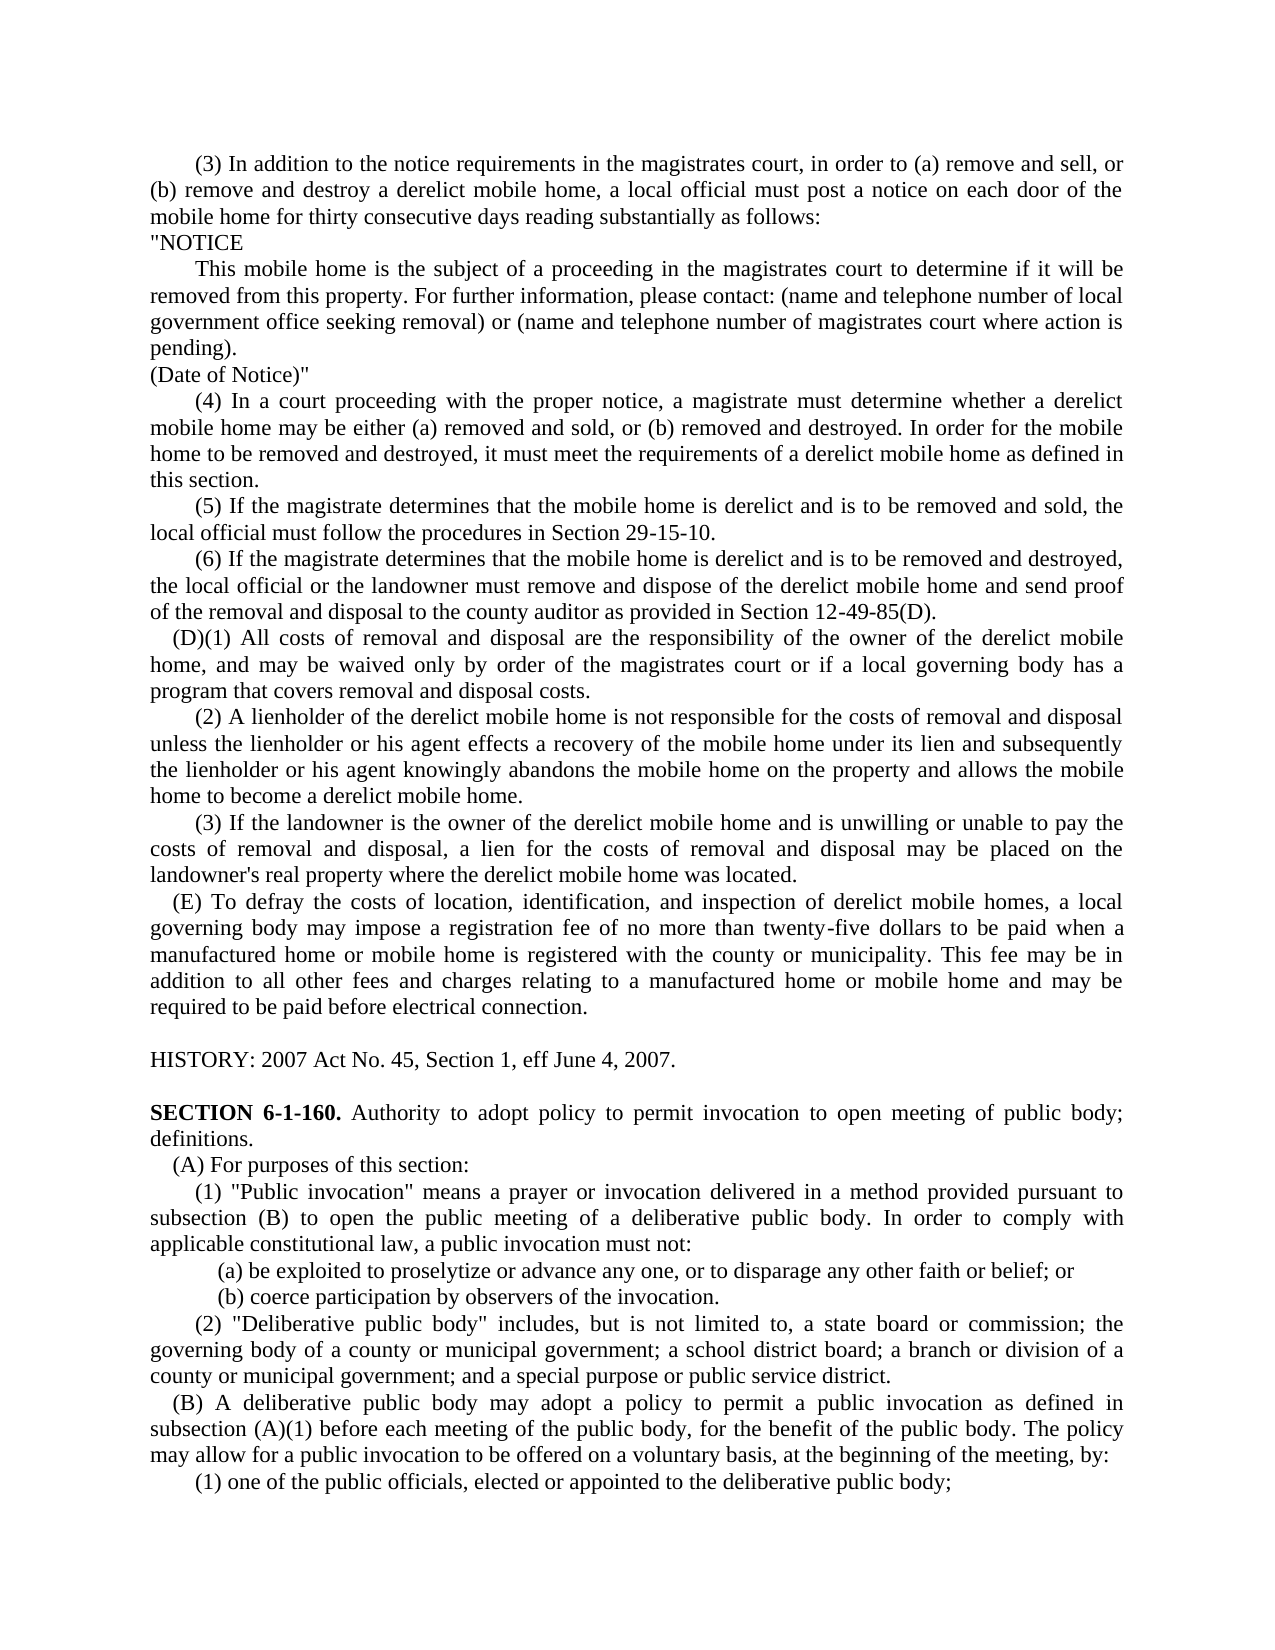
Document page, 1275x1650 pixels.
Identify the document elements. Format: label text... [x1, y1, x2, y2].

text (1) "Public invocation" means a prayer or invocation delivered in a method provided pursuant to subsection (B) to open the public meeting of a deliberative public body. In order to comply with applicable constitutional law, a public invocation must not: [150, 1178, 1125, 1257]
text (2) "Deliberative public body" includes, but is not limited to, a state board or commission; the governing body of a county or municipal government; a school district board; a branch or division of a county or municipal government; and a special purpose or public service district. [150, 1309, 1125, 1389]
text (Date of Notice)" [150, 361, 1125, 387]
text HISTORY: 2007 Act No. 45, Section 1, eff June 4, 2007. [150, 1046, 1125, 1072]
text "NOTICE [150, 229, 1125, 255]
text (B) A deliberative public body may adopt a policy to permit a public invocation as defined in subsection (A)(1) before each meeting of the public body, for the benefit of the public body. The policy may allow for a public invocation to be offered on a voluntary basis, at the beginning of the meeting, by: [150, 1389, 1125, 1468]
text (1) one of the public officials, elected or appointed to the deliberative public body; [150, 1468, 1125, 1494]
text (E) To defray the costs of location, identification, and inspection of derelict mobile homes, a local governing body may impose a registration fee of no more than twenty-five dollars to be paid when a manufactured home or mobile home is registered with the county or municipality. This fee may be in addition to all other fees and charges relating to a manufactured home or mobile home and may be required to be paid before electrical connection. [150, 888, 1125, 1020]
text This mobile home is the subject of a proceeding in the magistrates court to determine if it will be removed from this property. For further information, please contact: (name and telephone number of local government office seeking removal) or (name and telephone number of magistrates court where action is pending). [150, 255, 1125, 361]
text (3) If the landowner is the owner of the derelict mobile home and is unwilling or unable to pay the costs of removal and disposal, a lien for the costs of removal and disposal may be placed on the landowner's real property where the derelict mobile home was located. [150, 809, 1125, 888]
text SECTION 6-1-160. Authority to adopt policy to permit invocation to open meeting of public body; definitions. [150, 1099, 1125, 1151]
text (4) In a court proceeding with the proper notice, a magistrate must determine whether a derelict mobile home may be either (a) removed and sold, or (b) removed and destroyed. In order for the mobile home to be removed and destroyed, it must meet the requirements of a derelict mobile home as defined in this section. [150, 387, 1125, 493]
text (6) If the magistrate determines that the mobile home is derelict and is to be removed and destroyed, the local official or the landowner must remove and dispose of the derelict mobile home and send proof of the removal and disposal to the county auditor as provided in Section 12-49-85(D). [150, 545, 1125, 624]
text (b) coerce participation by observers of the invocation. [150, 1283, 1125, 1309]
text (2) A lienholder of the derelict mobile home is not responsible for the costs of removal and disposal unless the lienholder or his agent effects a recovery of the mobile home under its lien and subsequently the lienholder or his agent knowingly abandons the mobile home on the property and allows the mobile home to become a derelict mobile home. [150, 703, 1125, 809]
text (A) For purposes of this section: [150, 1151, 1125, 1178]
text (D)(1) All costs of removal and disposal are the responsibility of the owner of the derelict mobile home, and may be waived only by order of the magistrates court or if a local governing body has a program that covers removal and disposal costs. [150, 624, 1125, 703]
text (3) In addition to the notice requirements in the magistrates court, in order to (a) remove and sell, or (b) remove and destroy a derelict mobile home, a local official must post a notice on each door of the mobile home for thirty consecutive days reading substantially as follows: [150, 150, 1125, 229]
text (a) be exploited to proselytize or advance any one, or to disparage any other faith or belief; or [150, 1257, 1125, 1283]
text (5) If the magistrate determines that the mobile home is derelict and is to be removed and sold, the local official must follow the procedures in Section 29-15-10. [150, 493, 1125, 545]
